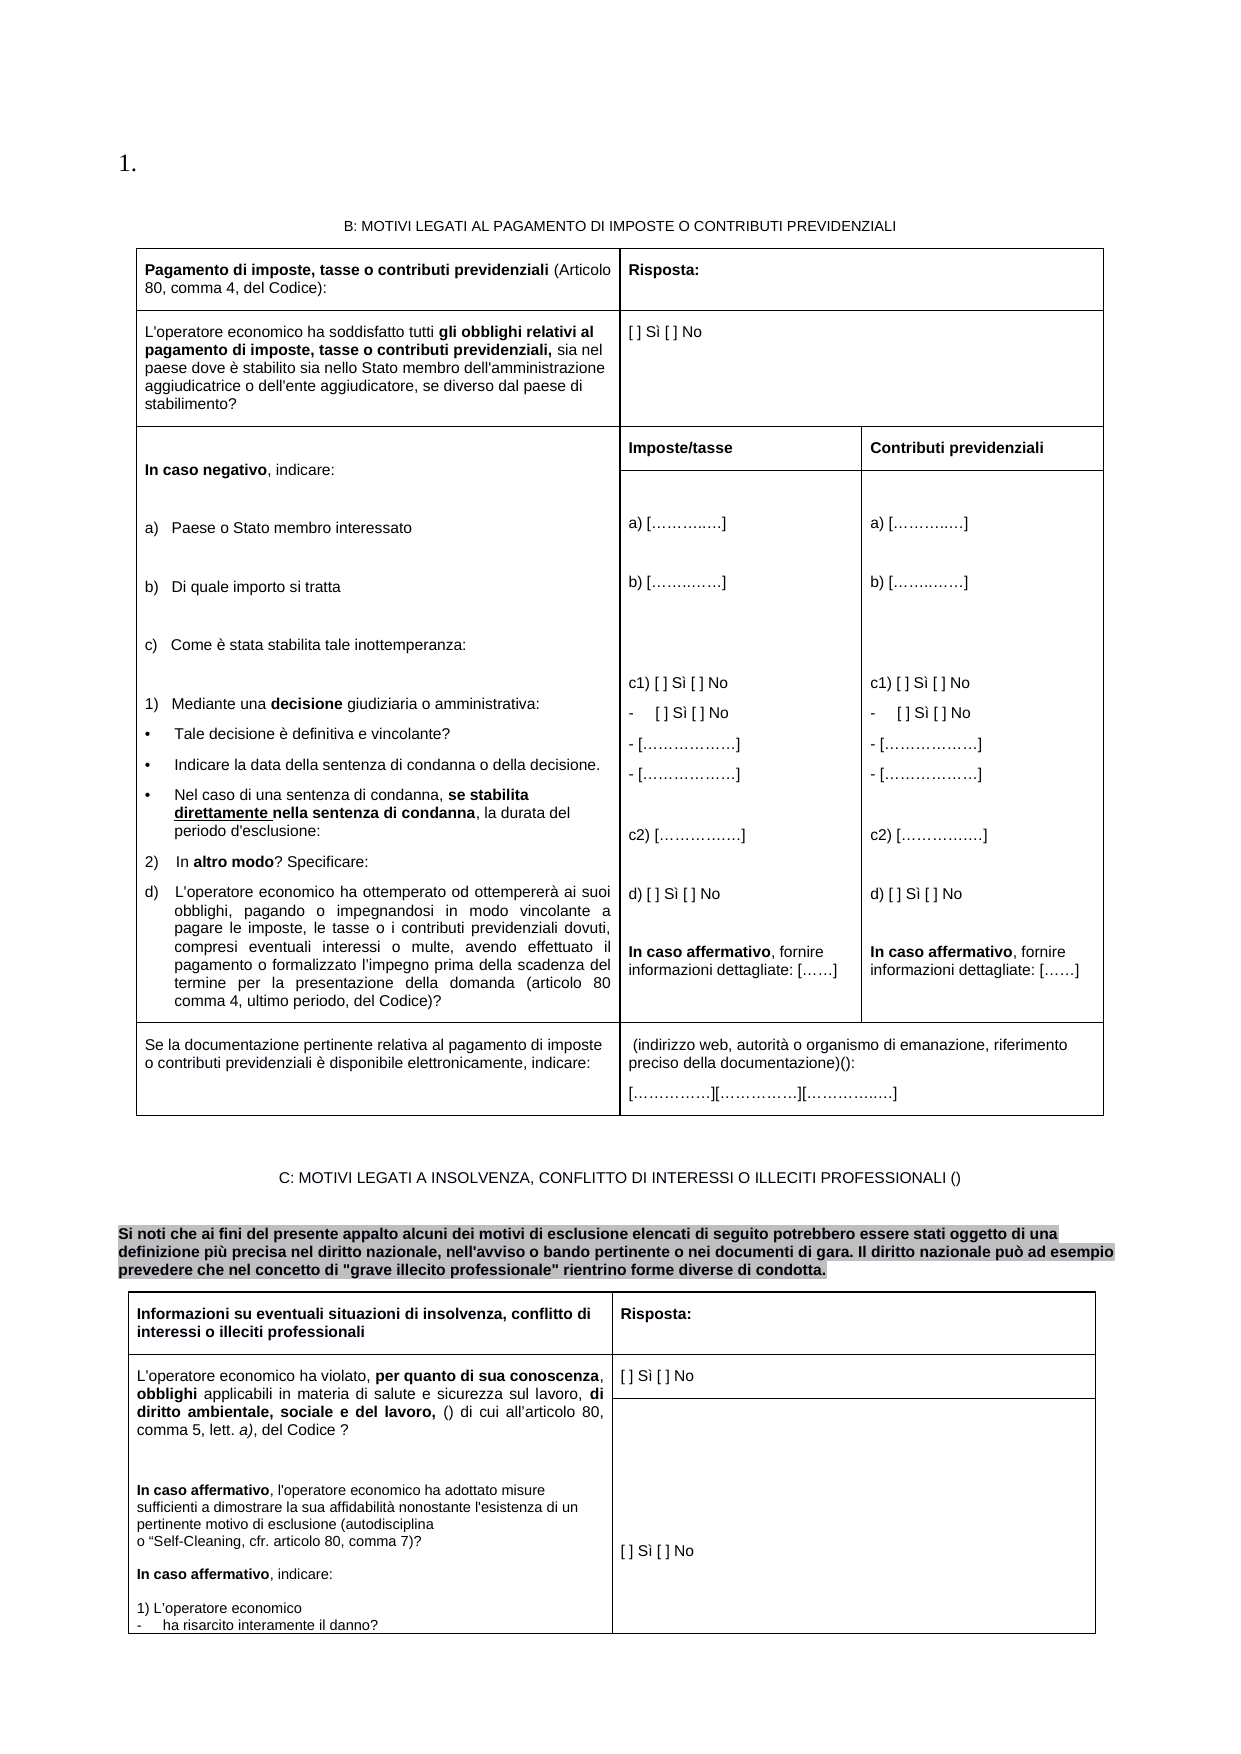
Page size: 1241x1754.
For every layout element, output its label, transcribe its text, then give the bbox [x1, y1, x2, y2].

text C: motivi legati a insolvenza, conflitto di interessi o illeciti professionali () [118, 1169, 1122, 1187]
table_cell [613, 1399, 1095, 1633]
table_cell L'operatore economico ha violato, per quanto di sua conoscenza, obblighi applicabili in materia di salute e sicurezza sul lavoro, di diritto ambientale, sociale e del lavoro, () di cui all’articolo 80, comma 5, lett. a), del Codice ? In caso affermativo, l'operatore economico ha adottato misure sufficienti a dimostrare la sua affidabilità nonostante l'esistenza di un pertinente motivo di esclusione (autodisciplina o “Self-Cleaning, cfr. articolo 80, comma 7)? In caso affermativo, indicare: 1) L’operatore economico - ha risarcito interamente il danno? - si è impegnato formalmente a risarcire il danno? 2) l’operatore economico ha adottato misure di carattere tecnico o organizzativo e relativi al personale idonei a prevenire ulteriori illeciti o reati ? [129, 1355, 612, 1633]
table_cell Contributi previdenziali [862, 427, 1103, 470]
table_cell [ ] Sì [ ] No [621, 311, 1103, 426]
table_header Pagamento di imposte, tasse o contributi previdenziali (Articolo 80, comma 4, del Codice): [137, 249, 619, 309]
table_cell [ ] Sì [ ] No [613, 1355, 1095, 1397]
table_header Risposta: [621, 249, 1103, 309]
text B: MOTIVI LEGATI AL PAGAMENTO DI IMPOSTE O CONTRIBUTI PREVIDENZIALI [118, 218, 1122, 235]
table_header Risposta: [613, 1293, 1095, 1353]
table_header Informazioni su eventuali situazioni di insolvenza, conflitto di interessi o illeciti professionali [129, 1293, 612, 1353]
table_cell Imposte/tasse [621, 427, 861, 470]
table_cell (indirizzo web, autorità o organismo di emanazione, riferimento preciso della documentazione)(): [……………][……………][…………..…] [621, 1023, 1103, 1114]
table_cell L'operatore economico ha soddisfatto tutti gli obblighi relativi al pagamento di imposte, tasse o contributi previdenziali, sia nel paese dove è stabilito sia nello Stato membro dell'amministrazione aggiudicatrice o dell'ente aggiudicatore, se diverso dal paese di stabilimento? [137, 311, 619, 426]
table_cell a) [………..…] b) [……..……] c1) [ ] Sì [ ] No - [ ] Sì [ ] No - [………………] - [………………] c2) [………….…] d) [ ] Sì [ ] No In caso affermativo, fornire informazioni dettagliate: [……] [862, 471, 1103, 1022]
table_cell Se la documentazione pertinente relativa al pagamento di imposte o contributi previdenziali è disponibile elettronicamente, indicare: [137, 1023, 619, 1114]
table_cell In caso negativo, indicare: a) Paese o Stato membro interessato b) Di quale importo si tratta c) Come è stata stabilita tale inottemperanza: 1) Mediante una decisione giudiziaria o amministrativa: Tale decisione è definitiva e vincolante? Indicare la data della sentenza di condanna o della decisione. Nel caso di una sentenza di condanna, se stabilita direttamente nella sentenza di condanna, la durata del periodo d'esclusione: 2) In altro modo? Specificare: d) L'operatore economico ha ottemperato od ottempererà ai suoi obblighi, pagando o impegnandosi in modo vincolante a pagare le imposte, le tasse o i contributi previdenziali dovuti, compresi eventuali interessi o multe, avendo effettuato il pagamento o formalizzato l’impegno prima della scadenza del termine per la presentazione della domanda (articolo 80 comma 4, ultimo periodo, del Codice)? [137, 427, 619, 1022]
table_cell a) [………..…] b) [……..……] c1) [ ] Sì [ ] No - [ ] Sì [ ] No - [………………] - [………………] c2) [………….…] d) [ ] Sì [ ] No In caso affermativo, fornire informazioni dettagliate: [……] [621, 471, 861, 1022]
